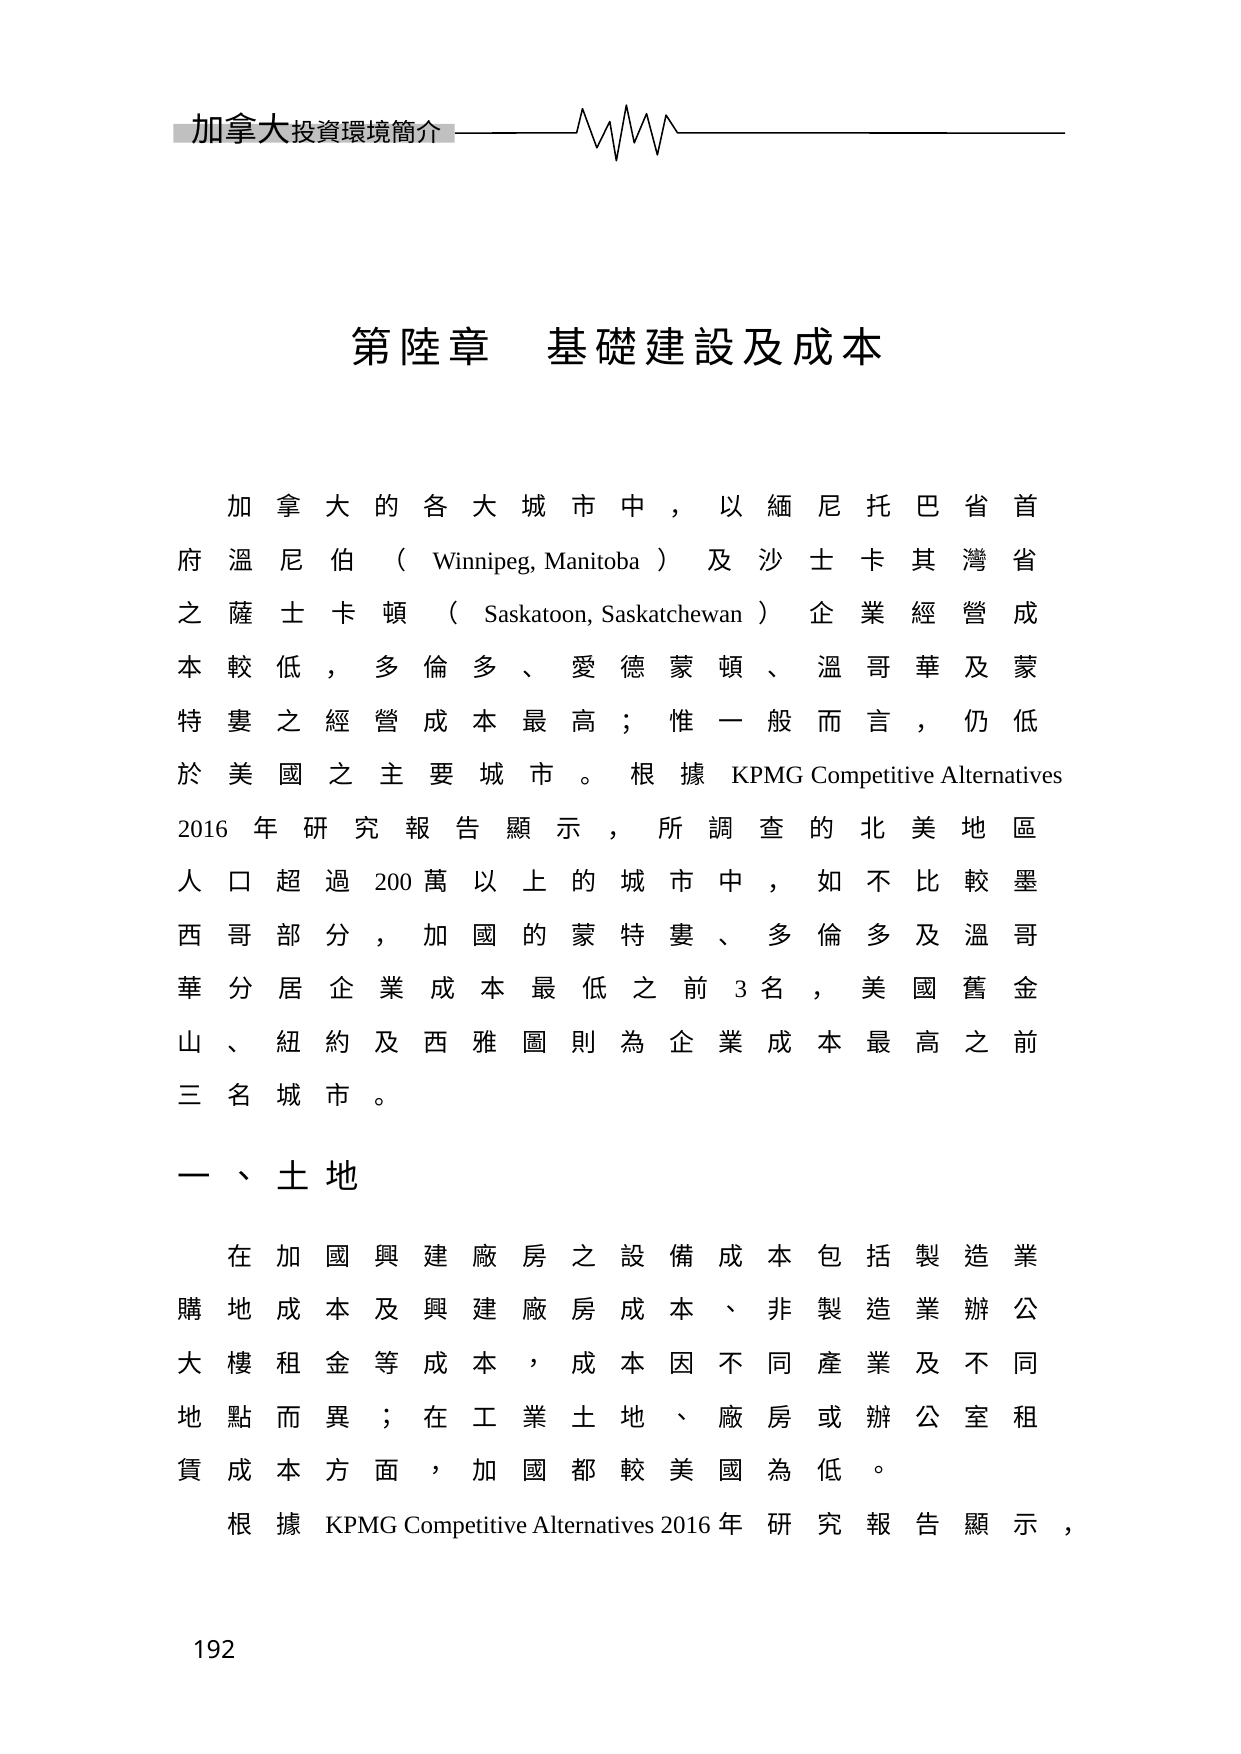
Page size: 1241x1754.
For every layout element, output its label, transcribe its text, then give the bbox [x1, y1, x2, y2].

text 在加國興建廠房之設備成本包括製造業購地成本及興建廠房成本、非製造業辦公大樓租金等成本，成本因不同產業及不同地點而異；在工業土地、廠房或辦公室租賃成本方面，加國都較美國為低。 [178, 1228, 1063, 1495]
text 加拿大的各大城市中，以緬尼托巴省首府溫尼伯（Winnipeg, Manitoba）及沙士卡其灣省之薩士卡頓（Saskatoon, Saskatchewan）企業經營成本較低，多倫多、愛德蒙頓、溫哥華及蒙特婁之經營成本最高；惟一般而言，仍低於美國之主要城市。根據KPMG Competitive Alternatives 2016年研究報告顯示，所調查的北美地區人口超過200萬以上的城市中，如不比較墨西哥部分，加國的蒙特婁、多倫多及溫哥華分居企業成本最低之前3名，美國舊金山、紐約及西雅圖則為企業成本最高之前三名城市。 [178, 478, 1063, 1121]
text 一、土地 [178, 1147, 1063, 1201]
text 第陸章 基礎建設及成本 [178, 291, 1063, 398]
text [178, 1495, 1063, 1549]
